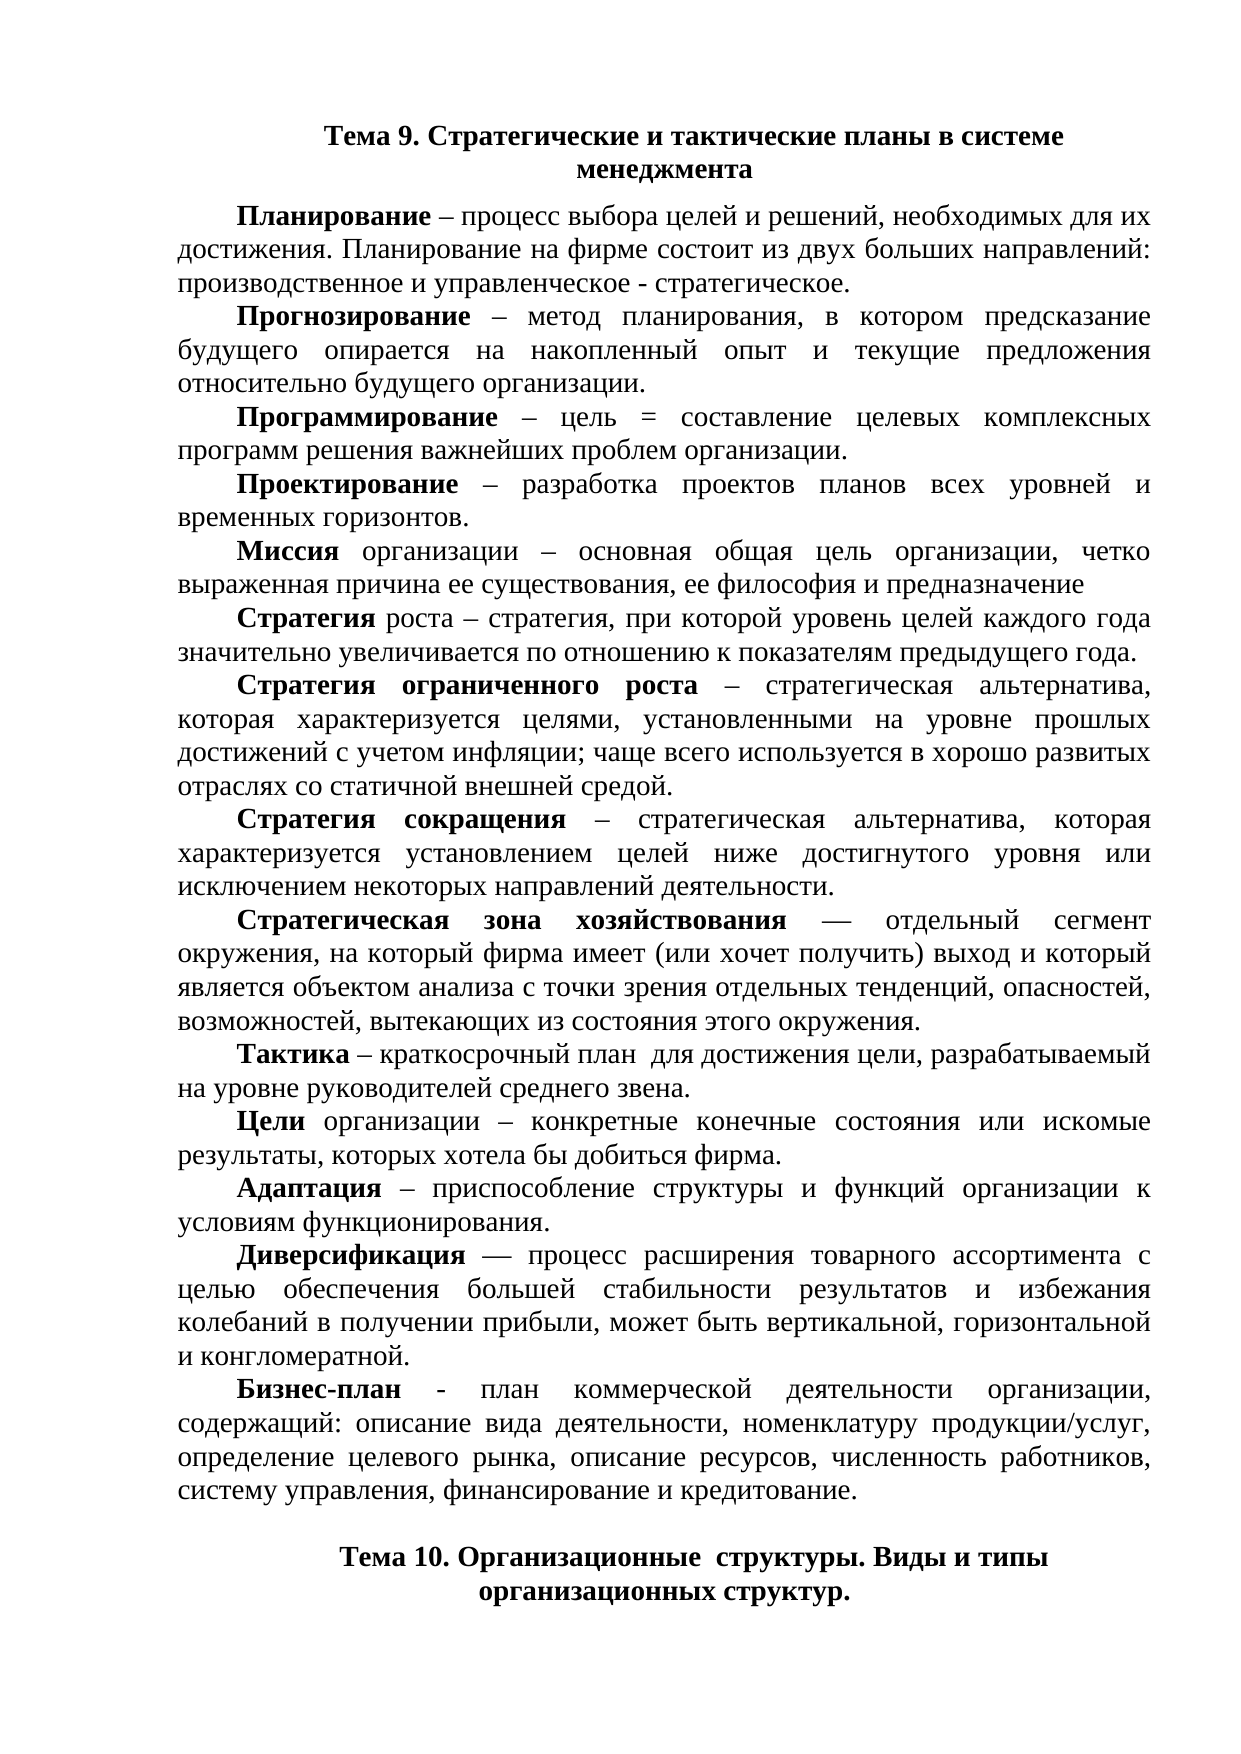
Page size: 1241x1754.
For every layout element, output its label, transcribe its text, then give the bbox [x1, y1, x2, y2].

text Стратегия сокращения – стратегическая альтернатива, которая характеризуется установлением целей ниже достигнутого уровня или исключением некоторых направлений деятельности. [177, 801, 1152, 902]
text Диверсификация — процесс расширения товарного ассортимента с целью обеспечения большей стабильности результатов и избежания колебаний в получении прибыли, может быть вертикальной, горизонтальной и конгломератной. [177, 1237, 1152, 1372]
text Стратегия роста – стратегия, при которой уровень целей каждого года значительно увеличивается по отношению к показателям предыдущего года. [177, 600, 1152, 667]
text Адаптация – приспособление структуры и функций организации к условиям функционирования. [177, 1170, 1152, 1237]
text Прогнозирование – метод планирования, в котором предсказание будущего опирается на накопленный опыт и текущие предложения относительно будущего организации. [177, 298, 1152, 399]
text Проектирование – разработка проектов планов всех уровней и временных горизонтов. [177, 466, 1152, 533]
text Тема 10. Организационные структуры. Виды и типы организационных структур. [177, 1539, 1152, 1606]
text Миссия организации – основная общая цель организации, четко выраженная причина ее существования, ее философия и предназначение [177, 533, 1152, 600]
text Стратегическая зона хозяйствования — отдельный сегмент окружения, на который фирма имеет (или хочет получить) выход и который является объектом анализа с точки зрения отдельных тенденций, опасностей, возможностей, вытекающих из состояния этого окружения. [177, 902, 1152, 1036]
text Бизнес-план - план коммерческой деятельности организации, содержащий: описание вида деятельности, номенклатуру продукции/услуг, определение целевого рынка, описание ресурсов, численность работников, систему управления, финансирование и кредитование. [177, 1372, 1152, 1506]
text Планирование – процесс выбора целей и решений, необходимых для их достижения. Планирование на фирме состоит из двух больших направлений: производственное и управленческое - стратегическое. [177, 198, 1152, 298]
text Тема 9. Стратегические и тактические планы в системе менеджмента [177, 118, 1152, 185]
text Программирование – цель = составление целевых комплексных программ решения важнейших проблем организации. [177, 399, 1152, 466]
text Цели организации – конкретные конечные состояния или искомые результаты, которых хотела бы добиться фирма. [177, 1103, 1152, 1170]
text Стратегия ограниченного роста – стратегическая альтернатива, которая характеризуется целями, установленными на уровне прошлых достижений с учетом инфляции; чаще всего используется в хорошо развитых отраслях со статичной внешней средой. [177, 667, 1152, 801]
text Тактика – краткосрочный план для достижения цели, разрабатываемый на уровне руководителей среднего звена. [177, 1036, 1152, 1103]
